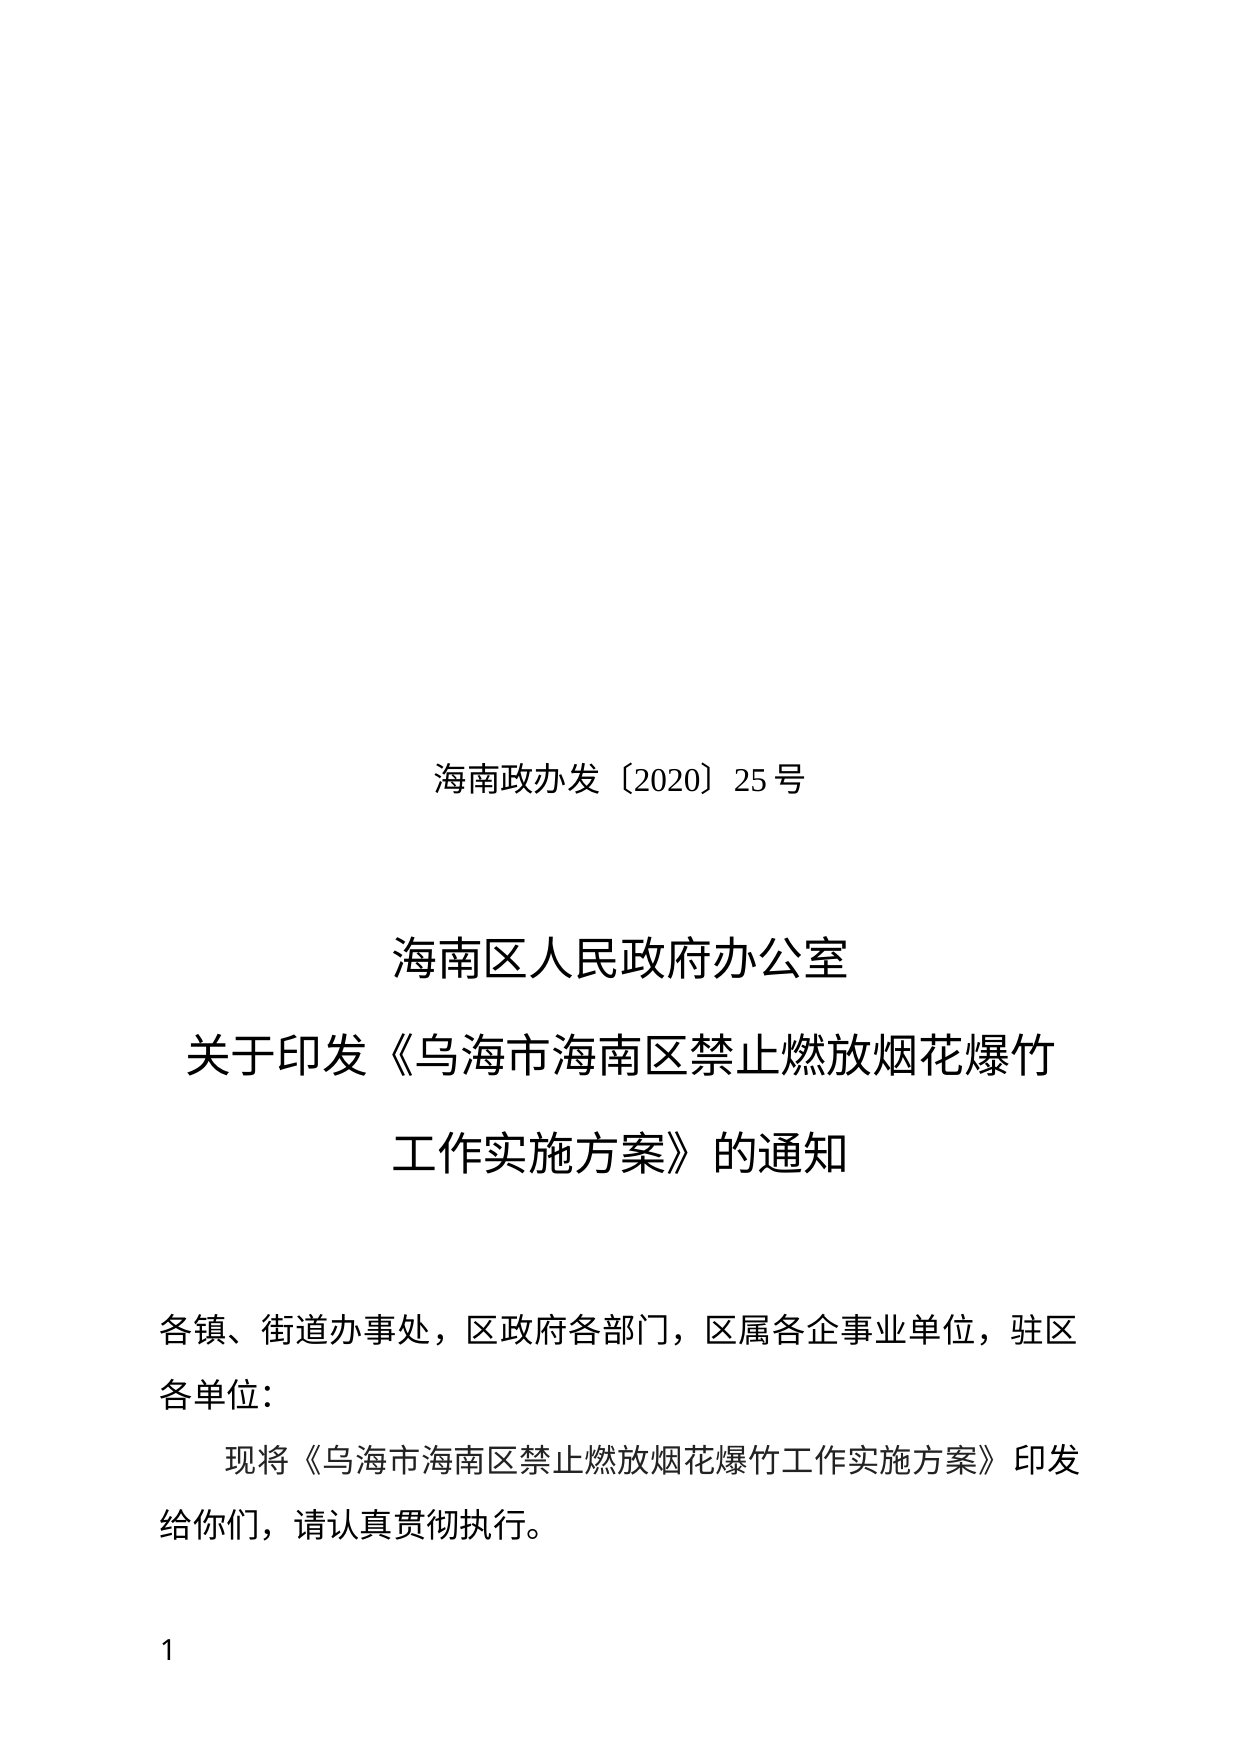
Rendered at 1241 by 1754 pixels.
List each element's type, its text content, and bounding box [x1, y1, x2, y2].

text 海南区人民政府办公室 [159, 906, 1081, 1004]
text 现将《乌海市海南区禁止燃放烟花爆竹工作实施方案》印发给你们，请认真贯彻执行。 [159, 1425, 1081, 1555]
text 关于印发《乌海市海南区禁止燃放烟花爆竹 [159, 1004, 1081, 1101]
text 工作实施方案》的通知 [159, 1101, 1081, 1199]
text 海南政办发〔2020〕25号 [159, 744, 1081, 809]
text 各镇、街道办事处，区政府各部门，区属各企事业单位，驻区各单位： [159, 1295, 1081, 1425]
